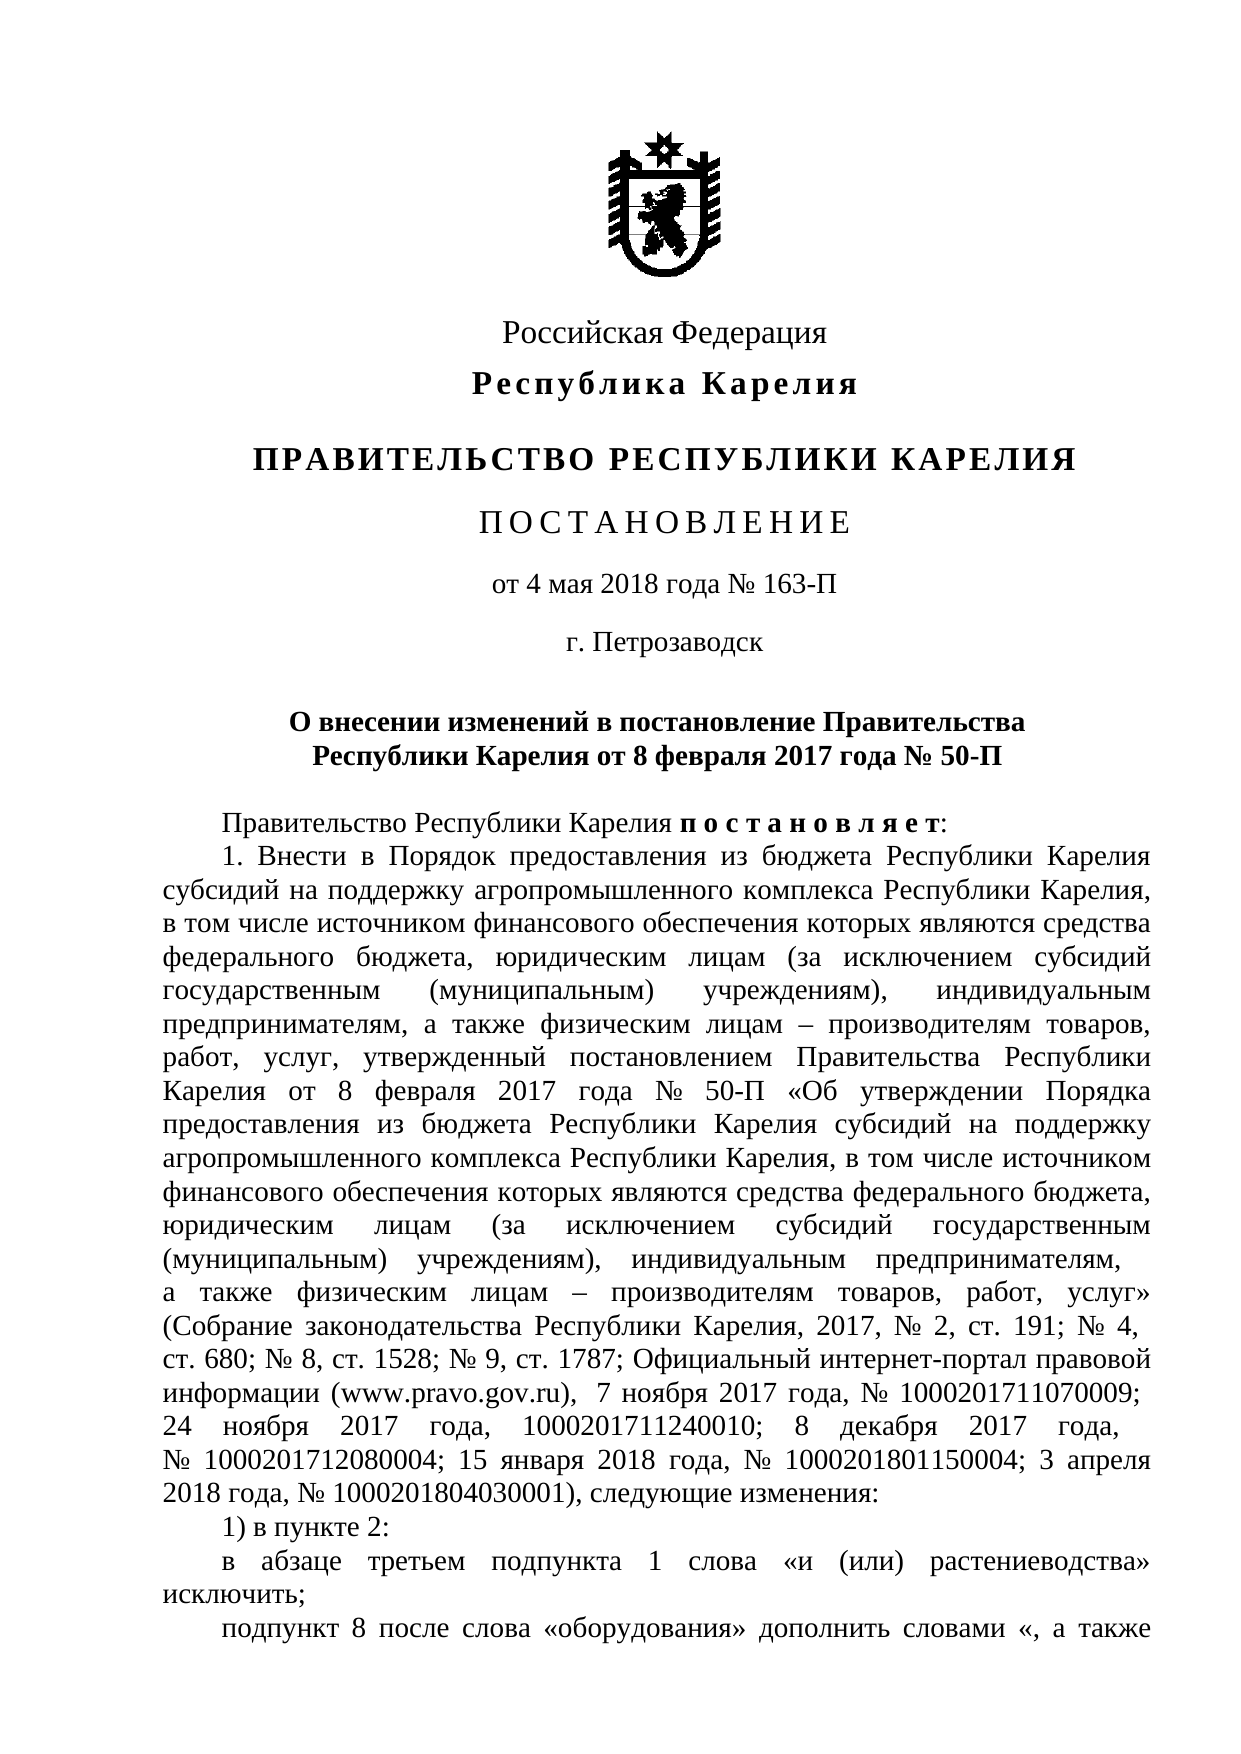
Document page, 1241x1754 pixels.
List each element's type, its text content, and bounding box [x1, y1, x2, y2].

title О внесении изменений в постановление Правительства [162, 704, 1152, 738]
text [162, 1610, 1152, 1643]
title Республики Карелия от 8 февраля 2017 года № 50-П [162, 738, 1152, 771]
subtitle Российская Федерация [148, 313, 1181, 351]
picture [588, 118, 741, 301]
subtitle ПОСТАНОВЛЕНИЕ [148, 503, 1181, 541]
subtitle Республика Карелия [148, 363, 1181, 402]
text в абзаце третьем подпункта 1 слова «и (или) растениеводства» исключить; [162, 1543, 1152, 1610]
text 1. Внести в Порядок предоставления из бюджета Республики Карелия субсидий на поддержку агропромышленного комплекса Республики Карелия, в том числе источником финансового обеспечения которых являются средства федерального бюджета, юридическим лицам (за исключением субсидий государственным (муниципальным) учреждениям), индивидуальным предпринимателям, а также физическим лицам – производителям товаров, работ, услуг, утвержденный постановлением Правительства Республики Карелия от 8 февраля 2017 года № 50-П «Об утверждении Порядка предоставления из бюджета Республики Карелия субсидий на поддержку агропромышленного комплекса Республики Карелия, в том числе источником финансового обеспечения которых являются средства федерального бюджета, юридическим лицам (за исключением субсидий государственным (муниципальным) учреждениям), индивидуальным предпринимателям, а также физическим лицам – производителям товаров, работ, услуг» (Собрание законодательства Республики Карелия, 2017, № 2, ст. 191; № 4, ст. 680; № 8, ст. 1528; № 9, ст. 1787; Официальный интернет-портал правовой информации (www.pravo.gov.ru), 7 ноября 2017 года, № 1000201711070009; 24 ноября 2017 года, 1000201711240010; 8 декабря 2017 года, № 1000201712080004; 15 января 2018 года, № 1000201801150004; 3 апреля 2018 года, № 1000201804030001), следующие изменения: [162, 838, 1152, 1509]
text г. Петрозаводск [148, 624, 1181, 658]
text от 4 мая 2018 года № 163-П [148, 566, 1181, 599]
subtitle ПРАВИТЕЛЬСТВО РЕСПУБЛИКИ КАРЕЛИЯ [148, 439, 1181, 478]
text Правительство Республики Карелия п о с т а н о в л я е т: [162, 805, 1152, 838]
text 1) в пункте 2: [162, 1509, 1152, 1543]
